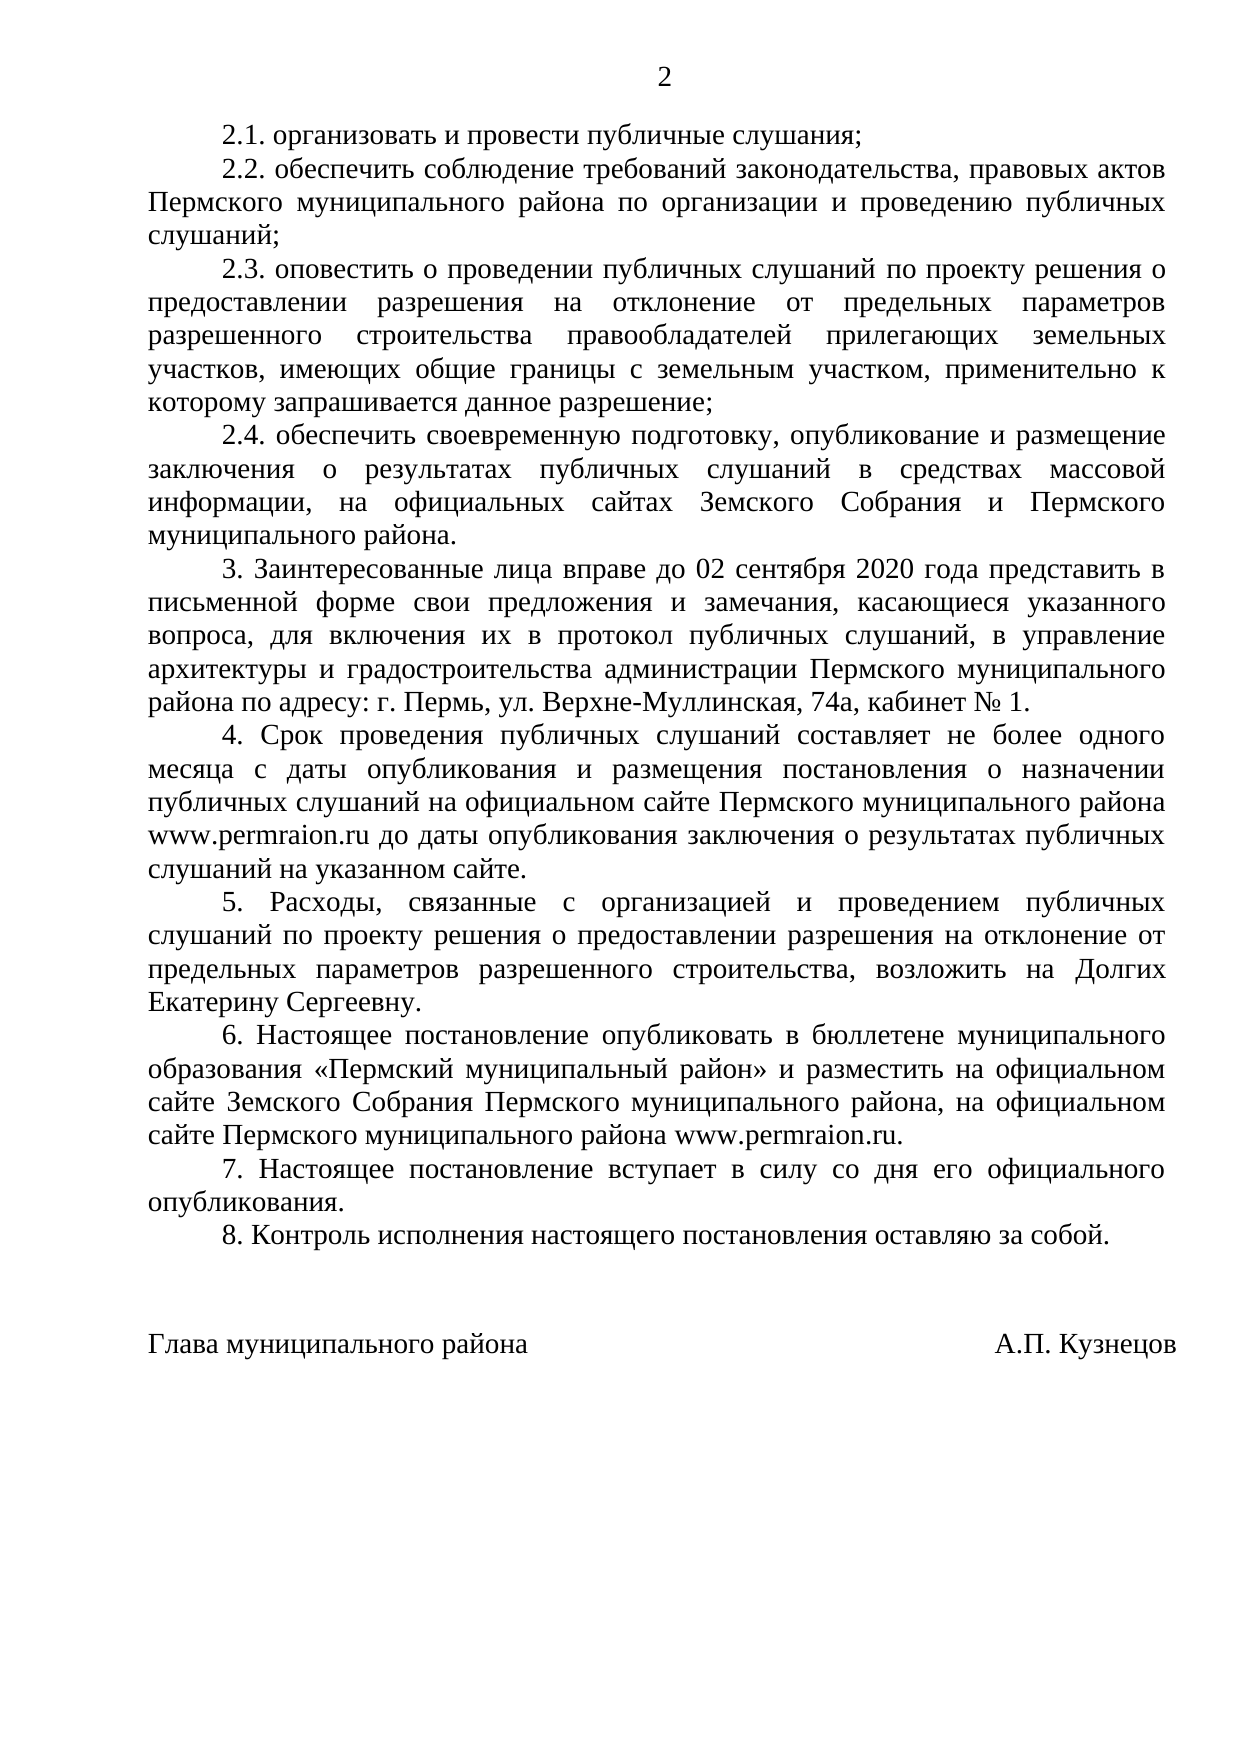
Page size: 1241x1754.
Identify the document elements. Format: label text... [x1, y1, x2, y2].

text 8. Контроль исполнения настоящего постановления оставляю за собой. [148, 1218, 1166, 1251]
text 5. Расходы, связанные с организацией и проведением публичных слушаний по проекту решения о предоставлении разрешения на отклонение от предельных параметров разрешенного строительства, возложить на Долгих Екатерину Сергеевну. [148, 885, 1166, 1018]
text 2.1. организовать и провести публичные слушания; [148, 118, 1166, 151]
text 3. Заинтересованные лица вправе до 02 сентября 2020 года представить в письменной форме свои предложения и замечания, касающиеся указанного вопроса, для включения их в протокол публичных слушаний, в управление архитектуры и градостроительства администрации Пермского муниципального района по адресу: г. Пермь, ул. Верхне-Муллинская, 74а, кабинет № 1. [148, 551, 1166, 718]
text 4. Срок проведения публичных слушаний составляет не более одного месяца с даты опубликования и размещения постановления о назначении публичных слушаний на официальном сайте Пермского муниципального района www.permraion.ru до даты опубликования заключения о результатах публичных слушаний на указанном сайте. [148, 718, 1166, 885]
text 7. Настоящее постановление вступает в силу со дня его официального опубликования. [148, 1151, 1166, 1218]
text 2.2. обеспечить соблюдение требований законодательства, правовых актов Пермского муниципального района по организации и проведению публичных слушаний; [148, 151, 1166, 251]
text Глава муниципального района А.П. Кузнецов [148, 1324, 1181, 1361]
text 6. Настоящее постановление опубликовать в бюллетене муниципального образования «Пермский муниципальный район» и разместить на официальном сайте Земского Собрания Пермского муниципального района, на официальном сайте Пермского муниципального района www.permraion.ru. [148, 1018, 1166, 1151]
text 2.4. обеспечить своевременную подготовку, опубликование и размещение заключения о результатах публичных слушаний в средствах массовой информации, на официальных сайтах Земского Собрания и Пермского муниципального района. [148, 418, 1166, 551]
text 2.3. оповестить о проведении публичных слушаний по проекту решения о предоставлении разрешения на отклонение от предельных параметров разрешенного строительства правообладателей прилегающих земельных участков, имеющих общие границы с земельным участком, применительно к которому запрашивается данное разрешение; [148, 251, 1166, 418]
